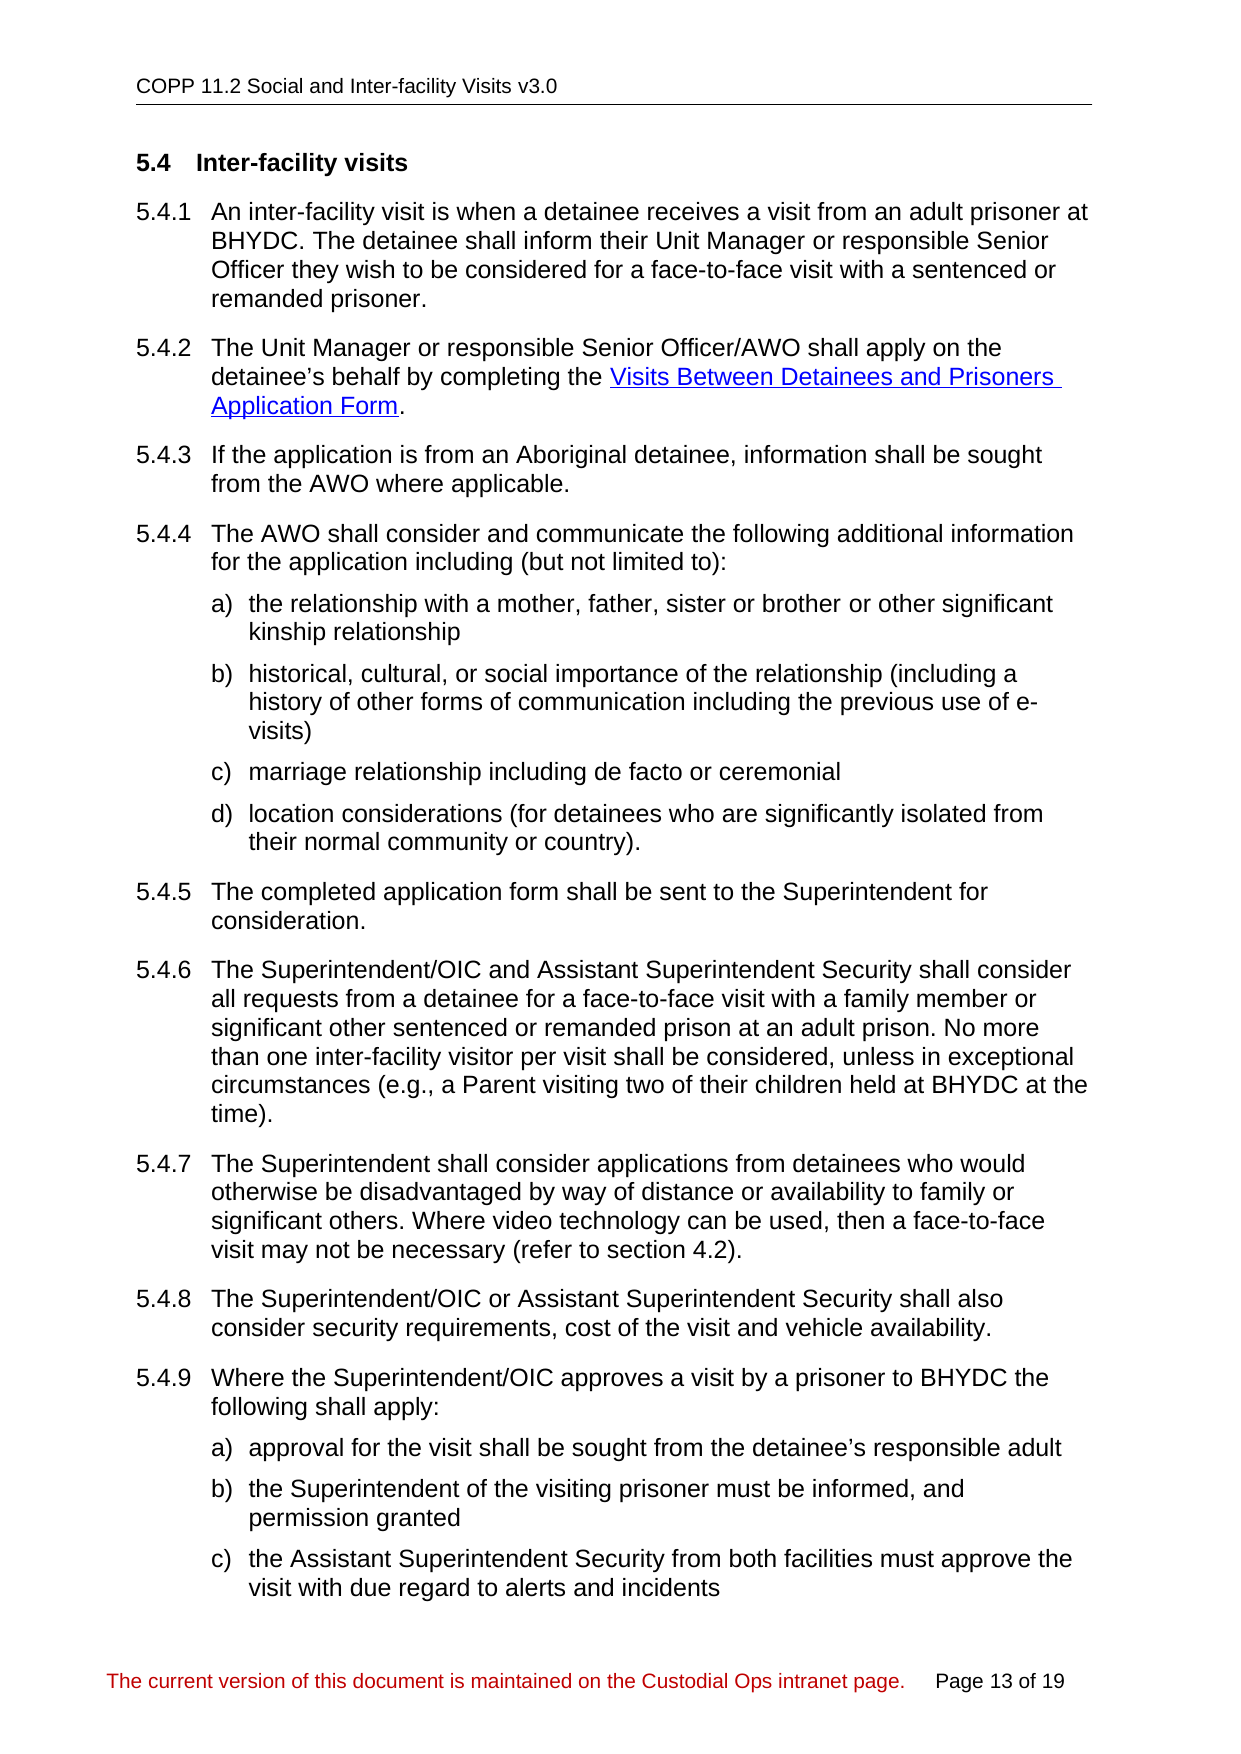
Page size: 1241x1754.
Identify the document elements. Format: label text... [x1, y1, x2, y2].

list the Assistant Superintendent Security from both facilities must approve the visit with due regard to alerts and incidents [211, 1544, 1092, 1601]
subtitle If the application is from an Aboriginal detainee, information shall be sought from the AWO where applicable. [136, 440, 1092, 498]
subtitle The Superintendent/OIC and Assistant Superintendent Security shall consider all requests from a detainee for a face-to-face visit with a family member or significant other sentenced or remanded prison at an adult prison. No more than one inter-facility visitor per visit shall be considered, unless in exceptional circumstances (e.g., a Parent visiting two of their children held at BHYDC at the time). [136, 955, 1092, 1128]
list the Superintendent of the visiting prisoner must be informed, and permission granted [211, 1474, 1092, 1531]
list historical, cultural, or social importance of the relationship (including a history of other forms of communication including the previous use of e-visits) [211, 658, 1092, 745]
subtitle The Superintendent/OIC or Assistant Superintendent Security shall also consider security requirements, cost of the visit and vehicle availability. [136, 1284, 1092, 1342]
list the relationship with a mother, father, sister or brother or other significant kinship relationship [211, 588, 1092, 646]
subtitle The AWO shall consider and communicate the following additional information for the application including (but not limited to): [136, 518, 1092, 576]
subtitle Inter-facility visits [136, 148, 1092, 176]
subtitle Where the Superintendent/OIC approves a visit by a prisoner to BHYDC the following shall apply: [136, 1363, 1092, 1420]
list location considerations (for detainees who are significantly isolated from their normal community or country). [211, 798, 1092, 856]
list approval for the visit shall be sought from the detainee’s responsible adult [211, 1433, 1092, 1461]
subtitle An inter-facility visit is when a detainee receives a visit from an adult prisoner at BHYDC. The detainee shall inform their Unit Manager or responsible Senior Officer they wish to be considered for a face-to-face visit with a sentenced or remanded prisoner. [136, 197, 1092, 312]
subtitle The Unit Manager or responsible Senior Officer/AWO shall apply on the detainee’s behalf by completing the Visits Between Detainees and Prisoners Application Form. [136, 333, 1092, 419]
subtitle The completed application form shall be sent to the Superintendent for consideration. [136, 877, 1092, 934]
list marriage relationship including de facto or ceremonial [211, 757, 1092, 786]
subtitle The Superintendent shall consider applications from detainees who would otherwise be disadvantaged by way of distance or availability to family or significant others. Where video technology can be used, then a face-to-face visit may not be necessary (refer to section 4.2). [136, 1148, 1092, 1263]
